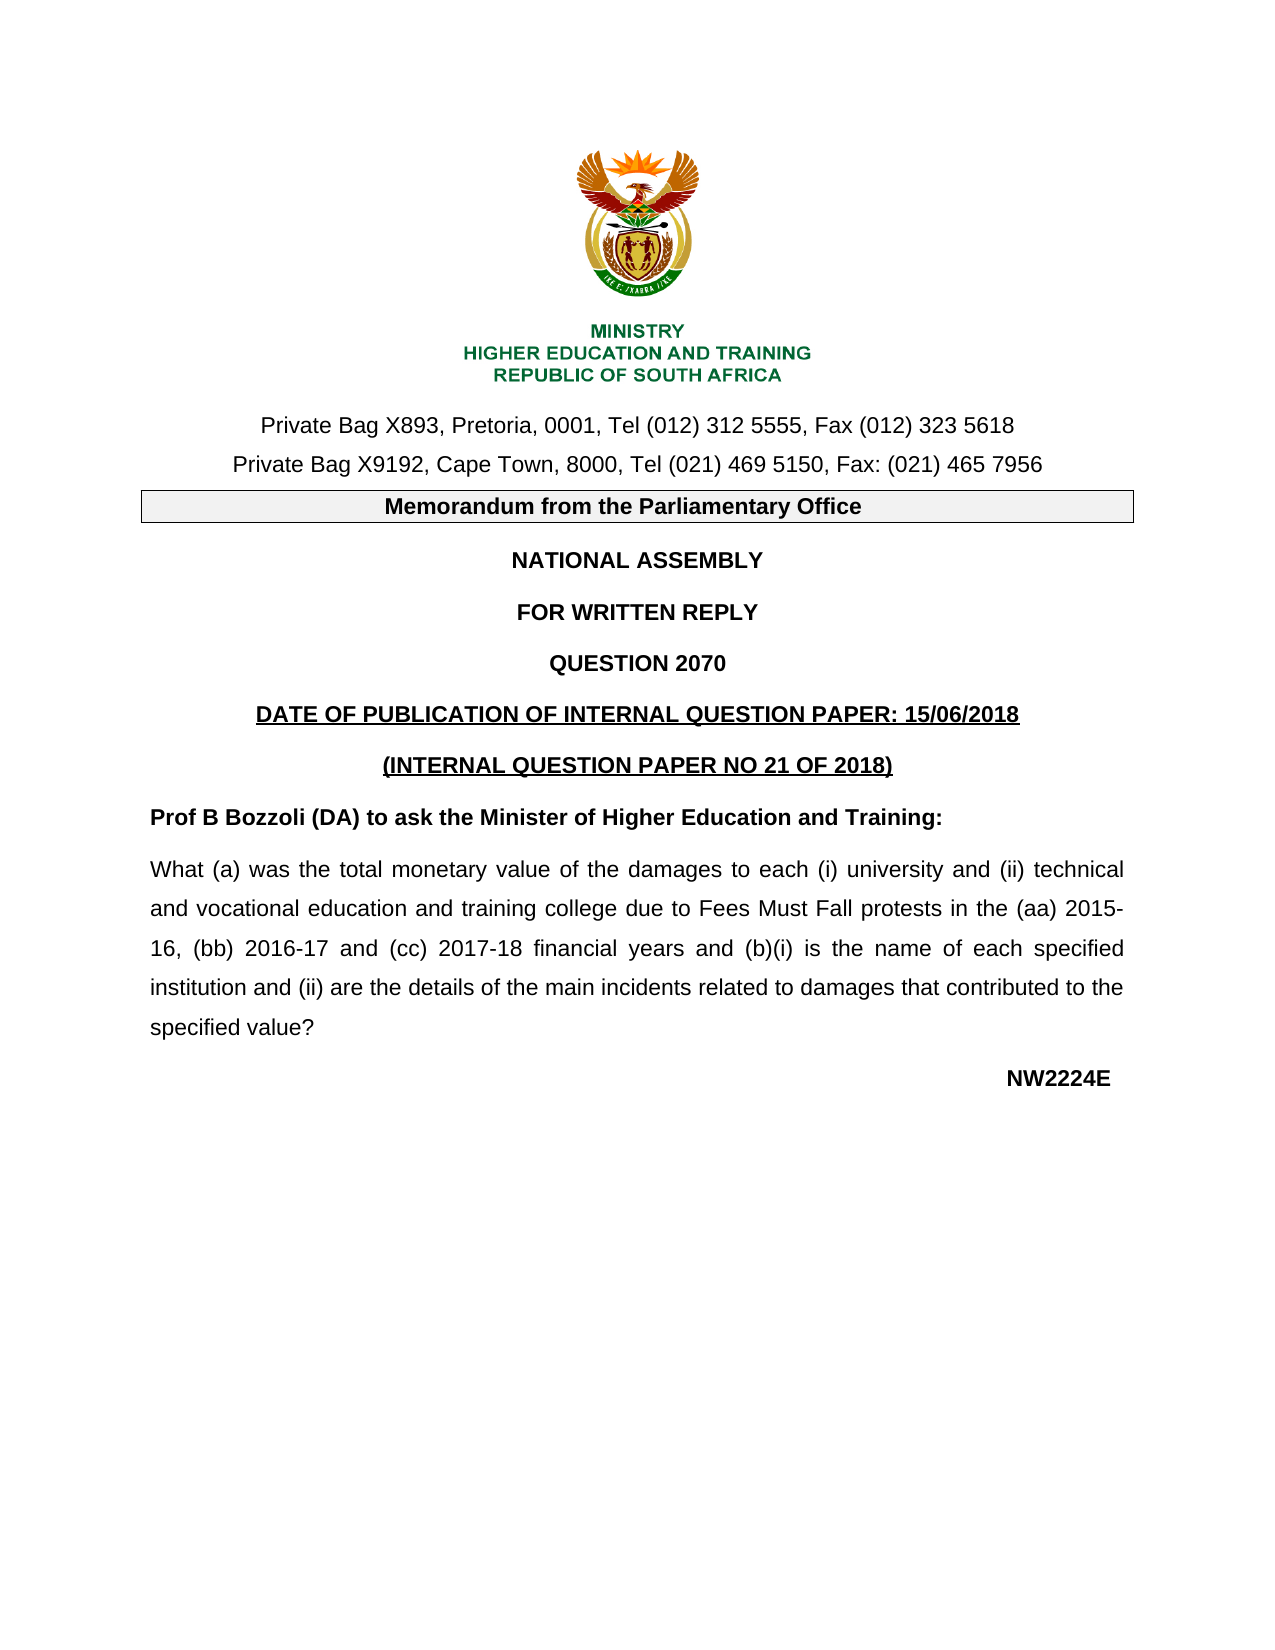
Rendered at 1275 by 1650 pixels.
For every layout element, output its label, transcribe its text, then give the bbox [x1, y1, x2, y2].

picture [456, 150, 819, 388]
text NW2224E [209, 1065, 1125, 1092]
text What (a) was the total monetary value of the damages to each (i) university and (ii) technical and vocational education and training college due to Fees Must Fall protests in the (aa) 2015-16, (bb) 2016-17 and (cc) 2017-18 financial years and (b)(i) is the name of each specified institution and (ii) are the details of the main incidents related to damages that contributed to the specified value? [150, 856, 1125, 1040]
text DATE OF PUBLICATION OF INTERNAL QUESTION PAPER: 15/06/2018 [150, 701, 1125, 727]
text Prof B Bozzoli (DA) to ask the Minister of Higher Education and Training: [150, 803, 1125, 830]
text Private Bag X9192, Cape Town, 8000, Tel (021) 469 5150, Fax: (021) 465 7956 [150, 451, 1125, 478]
text QUESTION 2070 [150, 649, 1125, 676]
text Private Bag X893, Pretoria, 0001, Tel (012) 312 5555, Fax (012) 323 5618 [150, 412, 1125, 439]
text FOR WRITTEN REPLY [150, 598, 1125, 625]
text NATIONAL ASSEMBLY [150, 547, 1125, 574]
text Memorandum from the Parliamentary Office [142, 491, 1133, 522]
text (INTERNAL QUESTION PAPER NO 21 OF 2018) [150, 752, 1125, 778]
